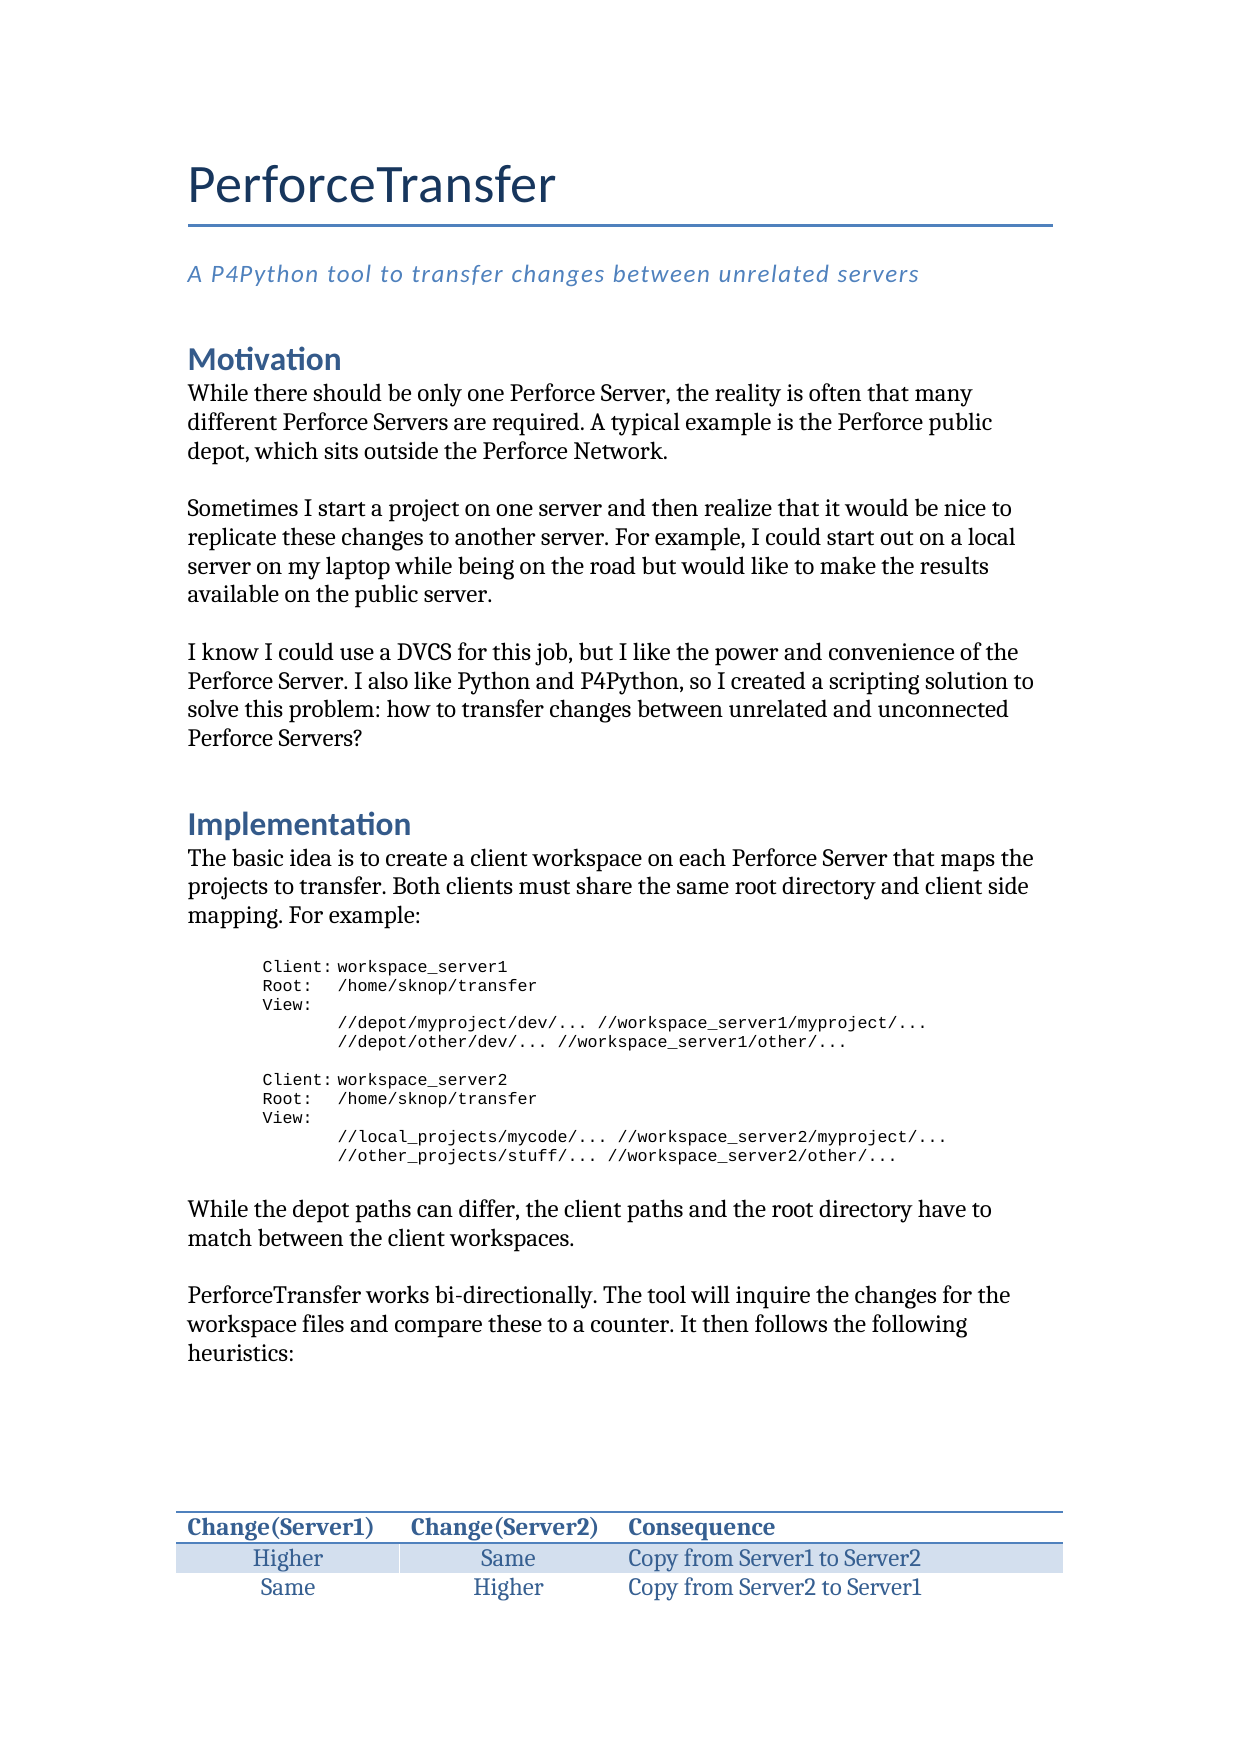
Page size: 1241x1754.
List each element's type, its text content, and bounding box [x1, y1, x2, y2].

title PerforceTransfer [187, 150, 1053, 227]
text I know I could use a DVCS for this job, but I like the power and convenience of the Perforce Server. I also like Python and P4Python, so I created a scripting solution to solve this problem: how to transfer changes between unrelated and unconnected Perforce Servers? [187, 638, 1053, 753]
table_cell Higher [400, 1573, 617, 1601]
table_cell Copy from Server1 to Server2 [617, 1544, 1063, 1573]
text View: [187, 1109, 1053, 1128]
text Root: /home/sknop/transfer [187, 1091, 1053, 1109]
text Sometimes I start a project on one server and then realize that it would be nice to replicate these changes to another server. For example, I could start out on a local server on my laptop while being on the road but would like to make the results available on the public server. [187, 494, 1053, 609]
text //other_projects/stuff/... //workspace_server2/other/... [187, 1147, 1053, 1166]
text //depot/myproject/dev/... //workspace_server1/myproject/... [187, 1015, 1053, 1034]
table_header Change(Server1) [176, 1513, 399, 1542]
text Client: workspace_server2 [187, 1072, 1053, 1091]
text View: [187, 996, 1053, 1015]
table_header Change(Server2) [400, 1513, 617, 1542]
table_cell Same [176, 1573, 399, 1601]
text PerforceTransfer works bi-directionally. The tool will inquire the changes for the workspace files and compare these to a counter. It then follows the following heuristics: [187, 1281, 1053, 1367]
text //local_projects/mycode/... //workspace_server2/myproject/... [187, 1128, 1053, 1147]
subtitle A P4Python tool to transfer changes between unrelated servers [187, 258, 1053, 288]
subtitle Implementation [187, 803, 1053, 843]
text While there should be only one Perforce Server, the reality is often that many different Perforce Servers are required. A typical example is the Perforce public depot, which sits outside the Perforce Network. [187, 379, 1053, 465]
text Root: /home/sknop/transfer [187, 977, 1053, 996]
text While the depot paths can differ, the client paths and the root directory have to match between the client workspaces. [187, 1195, 1053, 1252]
text //depot/other/dev/... //workspace_server1/other/... [187, 1034, 1053, 1053]
table_header Consequence [617, 1513, 1063, 1542]
table_cell Copy from Server2 to Server1 [617, 1573, 1063, 1601]
text Client: workspace_server1 [187, 958, 1053, 977]
table_cell Higher [176, 1544, 399, 1573]
text The basic idea is to create a client workspace on each Perforce Server that maps the projects to transfer. Both clients must share the same root directory and client side mapping. For example: [187, 843, 1053, 930]
subtitle Motivation [187, 338, 1053, 379]
table_cell Same [400, 1544, 617, 1573]
